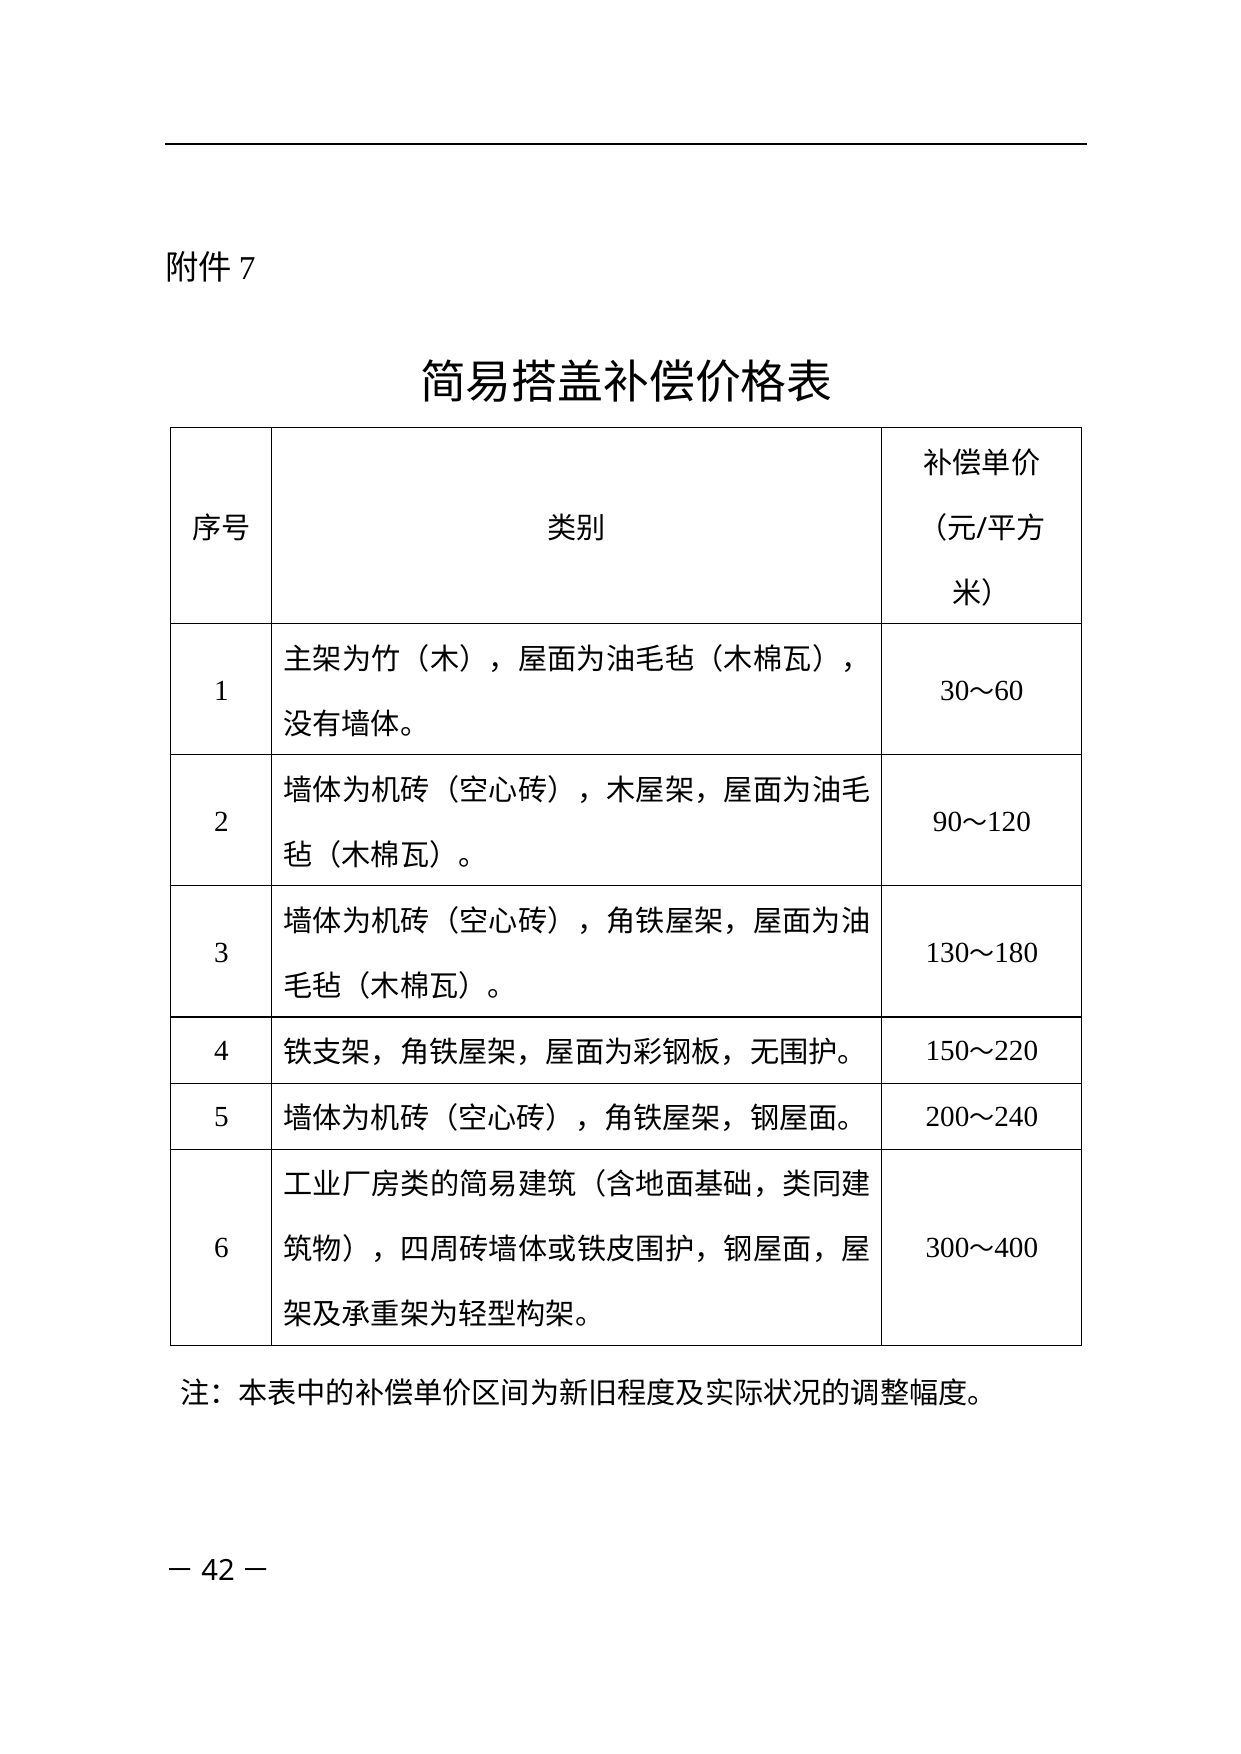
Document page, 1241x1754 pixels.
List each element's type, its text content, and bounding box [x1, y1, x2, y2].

table_cell 6 [171, 1150, 271, 1344]
table_cell 主架为竹（木），屋面为油毛毡（木棉瓦），没有墙体。 [272, 624, 881, 754]
text 注：本表中的补偿单价区间为新旧程度及实际状况的调整幅度。 [165, 1358, 1087, 1423]
table_cell 墙体为机砖（空心砖），角铁屋架，屋面为油毛毡（木棉瓦）。 [272, 886, 881, 1016]
table_header 序号 [171, 428, 271, 623]
table_cell 150～220 [882, 1018, 1081, 1082]
table_cell 90～120 [882, 755, 1081, 885]
text 附件7 [165, 232, 1087, 297]
table_cell 30～60 [882, 624, 1081, 754]
table_cell 铁支架，角铁屋架，屋面为彩钢板，无围护。 [272, 1018, 881, 1082]
table_cell 工业厂房类的简易建筑（含地面基础，类同建筑物），四周砖墙体或铁皮围护，钢屋面，屋架及承重架为轻型构架。 [272, 1150, 881, 1344]
table_cell 墙体为机砖（空心砖），木屋架，屋面为油毛毡（木棉瓦）。 [272, 755, 881, 885]
text 简易搭盖补偿价格表 [165, 330, 1087, 427]
table_cell 4 [171, 1018, 271, 1082]
table_cell 200～240 [882, 1084, 1081, 1148]
table_header 类别 [272, 428, 881, 623]
table_cell 墙体为机砖（空心砖），角铁屋架，钢屋面。 [272, 1084, 881, 1148]
table_cell 3 [171, 886, 271, 1016]
table_cell 130～180 [882, 886, 1081, 1016]
table_cell 1 [171, 624, 271, 754]
table_cell 5 [171, 1084, 271, 1148]
table_cell 2 [171, 755, 271, 885]
table_cell 300～400 [882, 1150, 1081, 1344]
table_header 补偿单价 （元/平方米） [882, 428, 1081, 623]
